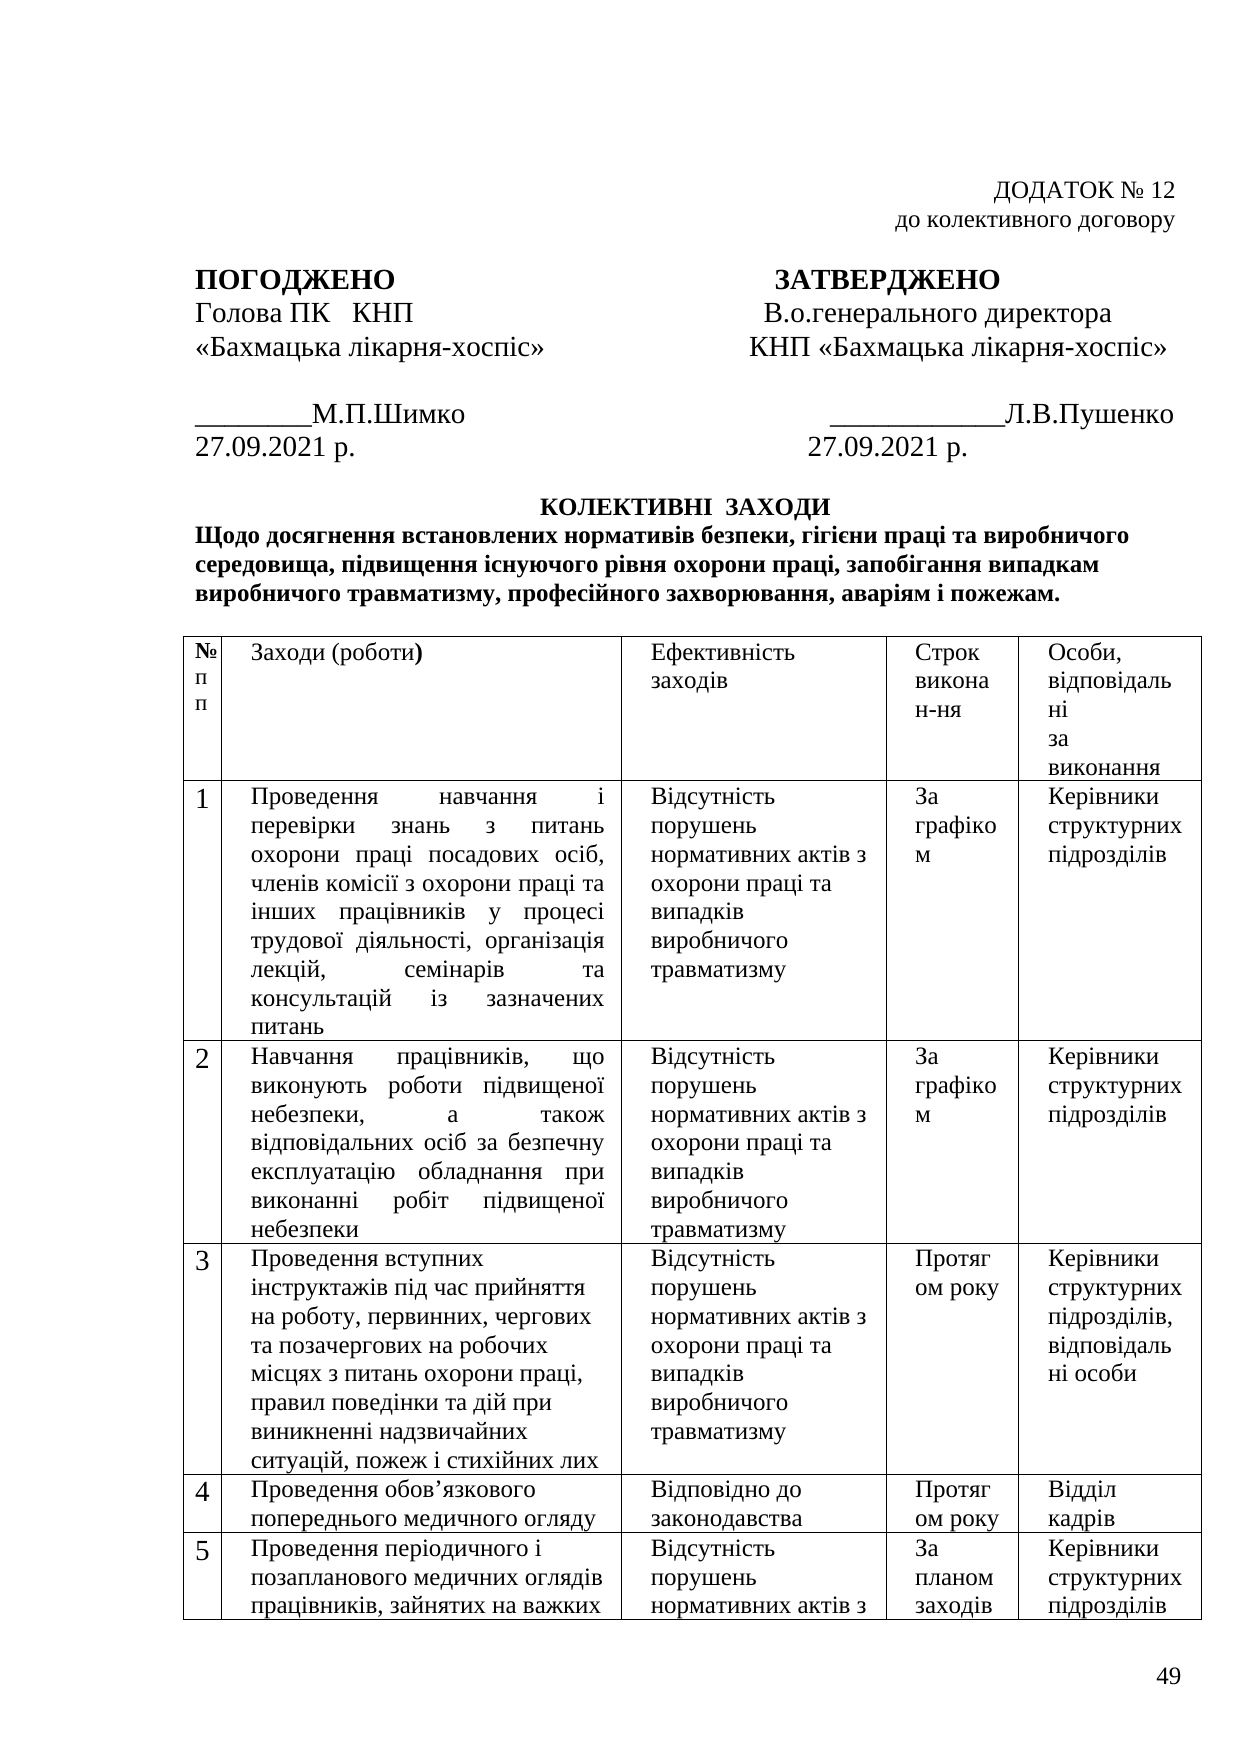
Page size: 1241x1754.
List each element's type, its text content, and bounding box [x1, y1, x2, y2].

text до колективного договору [195, 204, 1175, 233]
table_cell Керівники структурних підрозділів [1019, 1041, 1201, 1242]
table_cell Протягом року [887, 1475, 1018, 1532]
text ПОГОДЖЕНО ЗАТВЕРДЖЕНО [195, 262, 1175, 295]
table_cell Керівники структурних підрозділів, відповідальні особи [1019, 1244, 1201, 1473]
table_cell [622, 1533, 886, 1619]
table_cell За графіком [887, 781, 1018, 1040]
text КОЛЕКТИВНІ ЗАХОДИ [195, 492, 1175, 521]
text Голова ПК КНП В.о.генерального директора [195, 295, 1175, 329]
table_cell Проведення обов’язкового попереднього медичного огляду [222, 1475, 621, 1532]
text ДОДАТОК № 12 [195, 176, 1175, 204]
table_cell 4 [184, 1475, 221, 1532]
table_cell Відділ кадрів [1019, 1475, 1201, 1532]
table_cell 1 [184, 781, 221, 1040]
table_cell Відсутність порушень нормативних актів з охорони праці та випадків виробничого травматизму [622, 1244, 886, 1473]
table_cell Керівники структурних підрозділів [1019, 781, 1201, 1040]
text ________М.П.Шимко ____________Л.В.Пушенко [195, 396, 1175, 429]
table_cell Відсутність порушень нормативних актів з охорони праці та випадків виробничого травматизму [622, 781, 886, 1040]
table_header Строк виконан-ня [887, 637, 1018, 780]
table_header Ефективність заходів [622, 637, 886, 780]
table_cell Протягом року [887, 1244, 1018, 1473]
table_cell Відповідно до законодавства [622, 1475, 886, 1532]
text «Бахмацька лікарня-хоспіс» КНП «Бахмацька лікарня-хоспіс» [195, 329, 1175, 362]
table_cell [222, 1533, 621, 1619]
table_cell 3 [184, 1244, 221, 1473]
table_cell За графіком [887, 1041, 1018, 1242]
table_cell Проведення вступних інструктажів під час прийняття на роботу, первинних, чергових та позачергових на робочих місцях з питань охорони праці, правил поведінки та дій при виникненні надзвичайних ситуацій, пожеж і стихійних лих [222, 1244, 621, 1473]
text 27.09.2021 р. 27.09.2021 р. [195, 429, 1175, 463]
table_cell Проведення навчання і перевірки знань з питань охорони праці посадових осіб, членів комісії з охорони праці та інших працівників у процесі трудової діяльності, організація лекцій, семінарів та консультацій із зазначених питань [222, 781, 621, 1040]
table_header Особи, відповідальні за виконання [1019, 637, 1201, 780]
text Щодо досягнення встановлених нормативів безпеки, гігієни праці та виробничого середовища, підвищення існуючого рівня охорони праці, запобігання випадкам виробничого травматизму, професійного захворювання, аваріям і пожежам. [195, 521, 1175, 607]
table_header № пп [184, 637, 221, 780]
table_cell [1019, 1533, 1201, 1619]
table_cell За планом заходів [887, 1533, 1018, 1619]
table_cell Навчання працівників, що виконують роботи підвищеної небезпеки, а також відповідальних осіб за безпечну експлуатацію обладнання при виконанні робіт підвищеної небезпеки [222, 1041, 621, 1242]
table_cell Відсутність порушень нормативних актів з охорони праці та випадків виробничого травматизму [622, 1041, 886, 1242]
table_cell 2 [184, 1041, 221, 1242]
table_header Заходи (роботи) [222, 637, 621, 780]
table_cell 5 [184, 1533, 221, 1619]
